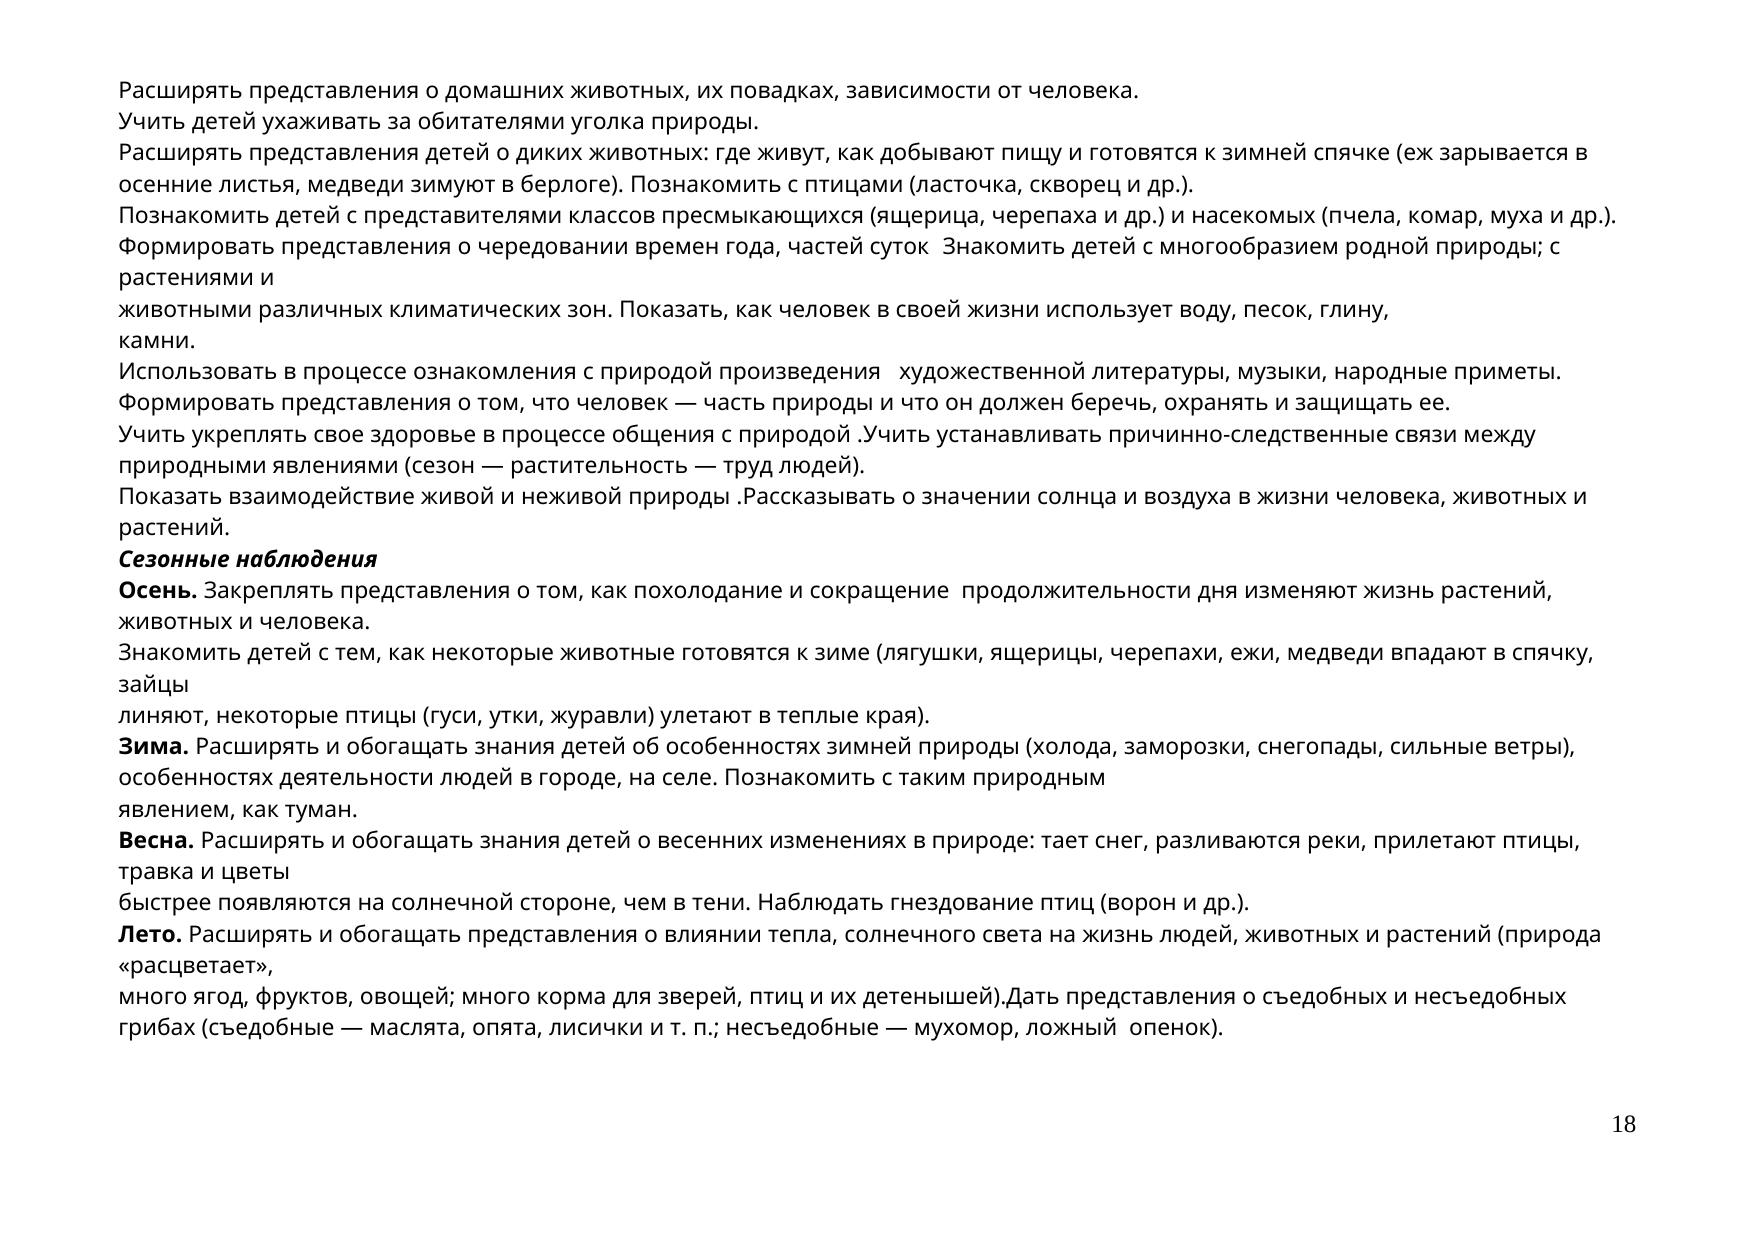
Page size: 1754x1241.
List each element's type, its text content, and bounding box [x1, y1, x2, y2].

text Сезонные наблюдения [118, 543, 1636, 574]
text Формировать представления о том, что человек — часть природы и что он должен беречь, охранять и защищать ее. [118, 386, 1636, 418]
text Зима. Расширять и обогащать знания детей об особенностях зимней природы (холода, заморозки, снегопады, сильные ветры), особенностях деятельности людей в городе, на селе. Познакомить с таким природным [118, 730, 1636, 793]
text линяют, некоторые птицы (гуси, утки, журавли) улетают в теплые края). [118, 699, 1636, 730]
text Формировать представления о чередовании времен года, частей суток Знакомить детей с многообразием родной природы; с растениями и [118, 230, 1630, 293]
text много ягод, фруктов, овощей; много корма для зверей, птиц и их детенышей).Дать представления о съедобных и несъедобных грибах (съедобные — маслята, опята, лисички и т. п.; несъедобные — мухомор, ложный опенок). [118, 980, 1636, 1043]
text животными различных климатических зон. Показать, как человек в своей жизни использует воду, песок, глину, [118, 293, 1636, 324]
text Осень. Закреплять представления о том, как похолодание и сокращение продолжительности дня изменяют жизнь растений, животных и человека. [118, 574, 1636, 636]
text Расширять представления детей о диких животных: где живут, как добывают пищу и готовятся к зимней спячке (еж зарывается в осенние листья, медведи зимуют в берлоге). Познакомить с птицами (ласточка, скворец и др.). [118, 136, 1636, 199]
text Знакомить детей с тем, как некоторые животные готовятся к зиме (лягушки, ящерицы, черепахи, ежи, медведи впадают в спячку, зайцы [118, 636, 1636, 699]
text Учить укреплять свое здоровье в процессе общения с природой .Учить устанавливать причинно-следственные связи между природными явлениями (сезон — растительность — труд людей). [118, 418, 1636, 480]
text Лето. Расширять и обогащать представления о влиянии тепла, солнечного света на жизнь людей, животных и растений (природа «расцветает», [118, 918, 1636, 980]
text Использовать в процессе ознакомления с природой произведения художественной литературы, музыки, народные приметы. [118, 355, 1636, 386]
text камни. [118, 324, 1636, 355]
text Весна. Расширять и обогащать знания детей о весенних изменениях в природе: тает снег, разливаются реки, прилетают птицы, травка и цветы [118, 824, 1636, 886]
text Расширять представления о домашних животных, их повадках, зависимости от человека. [118, 74, 1636, 105]
text Показать взаимодействие живой и неживой природы .Рассказывать о значении солнца и воздуха в жизни человека, животных и растений. [118, 480, 1636, 543]
text быстрее появляются на солнечной стороне, чем в тени. Наблюдать гнездование птиц (ворон и др.). [118, 886, 1636, 918]
text Учить детей ухаживать за обитателями уголка природы. [118, 105, 1636, 136]
text явлением, как туман. [118, 793, 1636, 824]
text Познакомить детей с представителями классов пресмыкающихся (ящерица, черепаха и др.) и насекомых (пчела, комар, муха и др.). [118, 199, 1636, 230]
